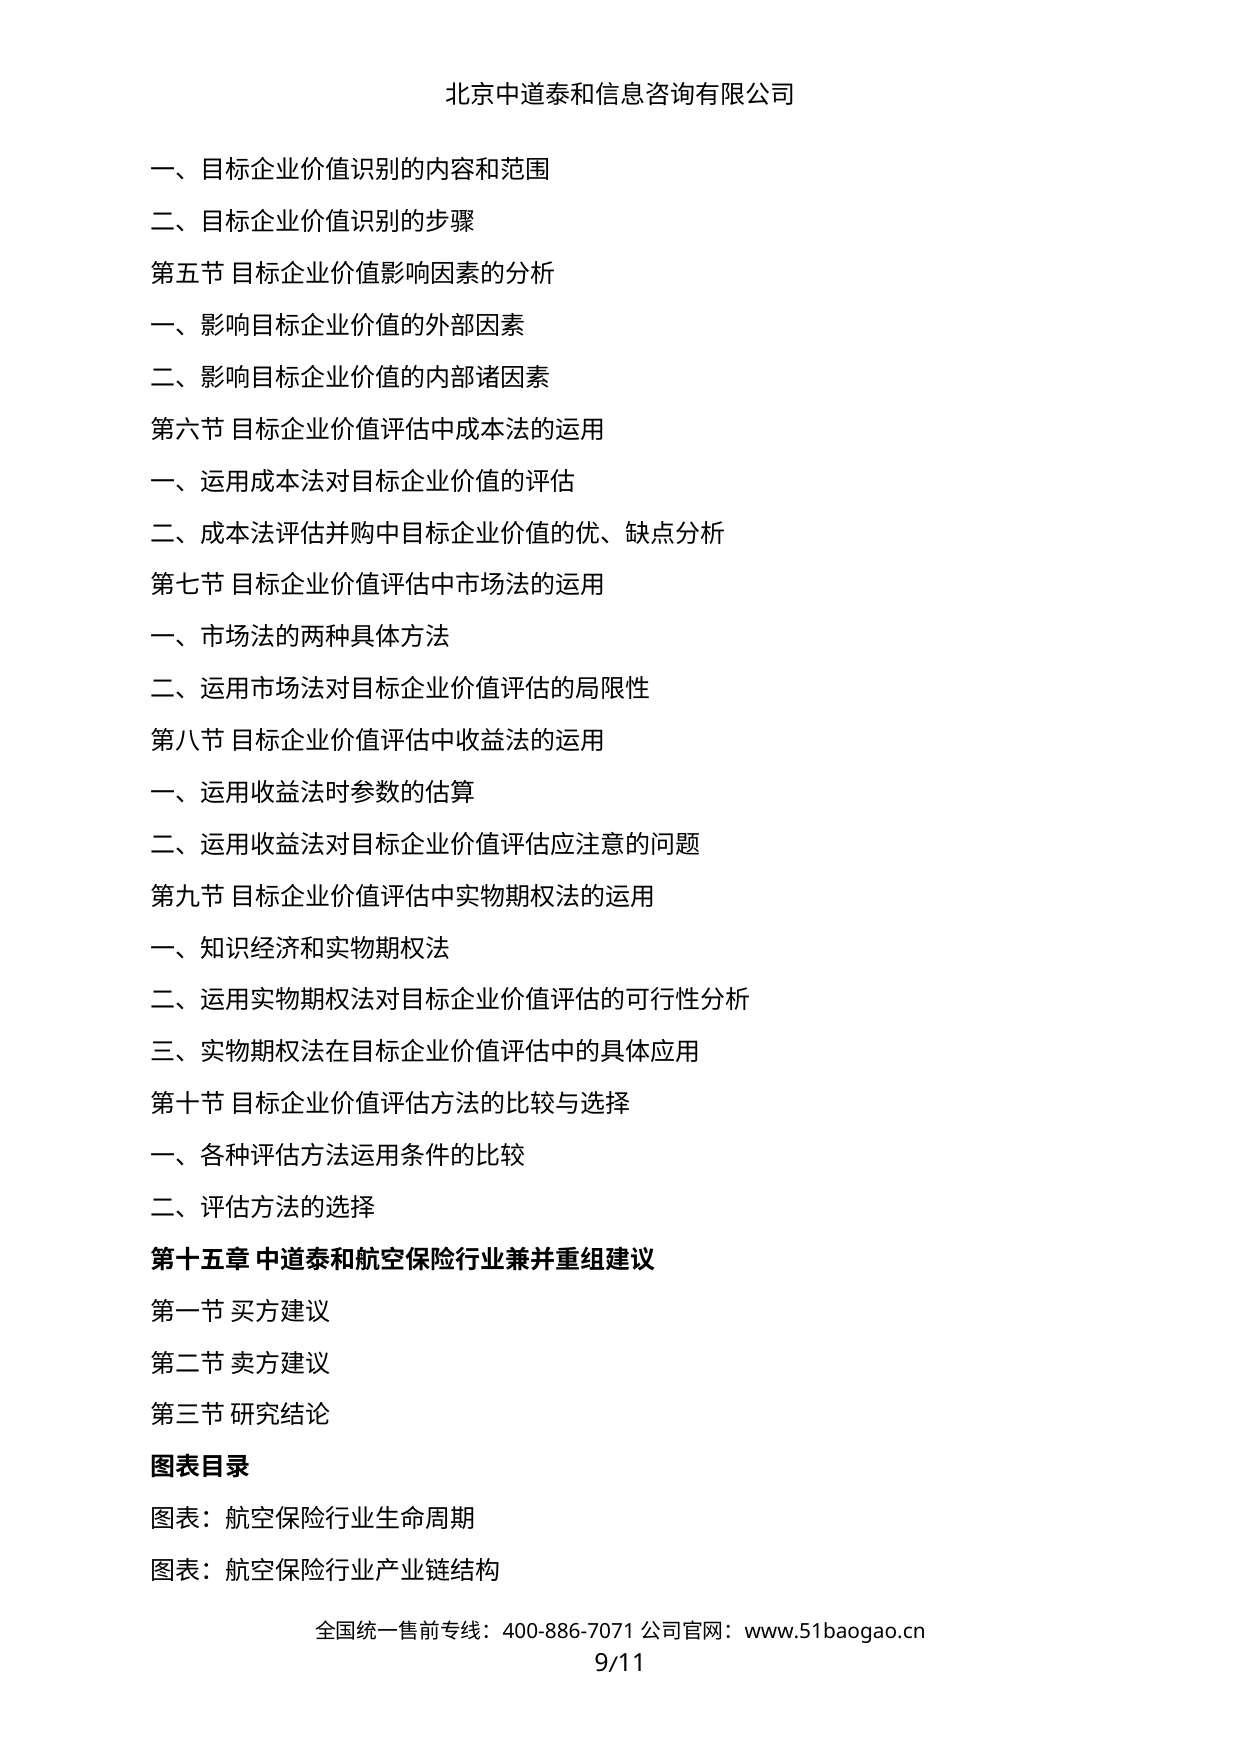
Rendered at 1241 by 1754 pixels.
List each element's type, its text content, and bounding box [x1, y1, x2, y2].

text 一、运用收益法时参数的估算 [150, 772, 1090, 809]
text 一、目标企业价值识别的内容和范围 [150, 150, 1090, 186]
text 第六节 目标企业价值评估中成本法的运用 [150, 409, 1090, 446]
text 三、实物期权法在目标企业价值评估中的具体应用 [150, 1032, 1090, 1068]
text 二、运用实物期权法对目标企业价值评估的可行性分析 [150, 980, 1090, 1016]
text 一、运用成本法对目标企业价值的评估 [150, 461, 1090, 497]
text 第三节 研究结论 [150, 1395, 1090, 1431]
text 第九节 目标企业价值评估中实物期权法的运用 [150, 876, 1090, 912]
text 二、运用市场法对目标企业价值评估的局限性 [150, 669, 1090, 705]
text 一、影响目标企业价值的外部因素 [150, 306, 1090, 342]
text 图表目录 [150, 1447, 1090, 1483]
text 二、目标企业价值识别的步骤 [150, 202, 1090, 238]
text 第七节 目标企业价值评估中市场法的运用 [150, 565, 1090, 601]
text 图表：航空保险行业产业链结构 [150, 1551, 1090, 1587]
text 一、市场法的两种具体方法 [150, 617, 1090, 653]
text 一、知识经济和实物期权法 [150, 928, 1090, 964]
text 二、评估方法的选择 [150, 1187, 1090, 1224]
text 第八节 目标企业价值评估中收益法的运用 [150, 721, 1090, 757]
text 二、影响目标企业价值的内部诸因素 [150, 357, 1090, 394]
text 第十节 目标企业价值评估方法的比较与选择 [150, 1084, 1090, 1120]
text 第十五章 中道泰和航空保险行业兼并重组建议 [150, 1239, 1090, 1276]
text 一、各种评估方法运用条件的比较 [150, 1136, 1090, 1172]
text 二、运用收益法对目标企业价值评估应注意的问题 [150, 824, 1090, 861]
text 第二节 卖方建议 [150, 1343, 1090, 1379]
text 二、成本法评估并购中目标企业价值的优、缺点分析 [150, 513, 1090, 549]
text 第五节 目标企业价值影响因素的分析 [150, 254, 1090, 290]
text 第一节 买方建议 [150, 1291, 1090, 1327]
text 图表：航空保险行业生命周期 [150, 1499, 1090, 1535]
